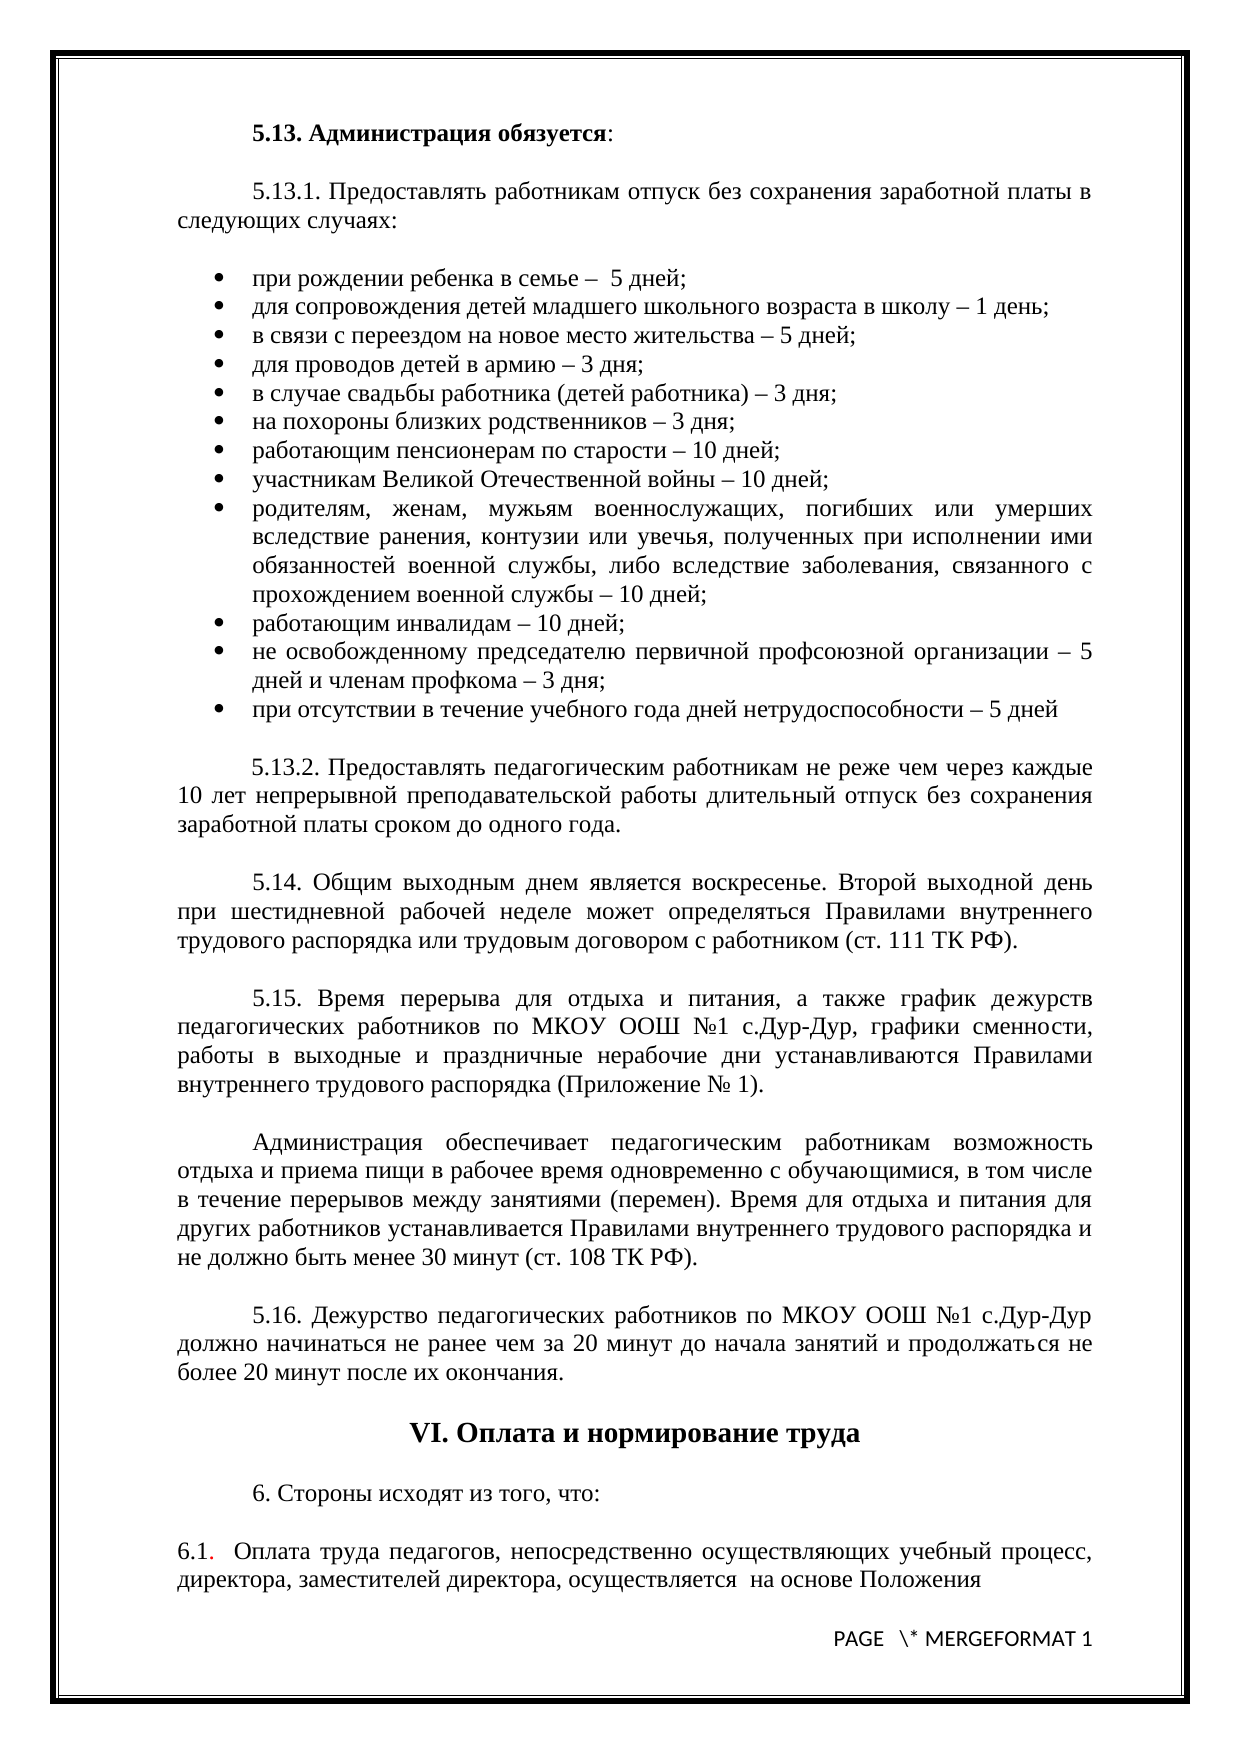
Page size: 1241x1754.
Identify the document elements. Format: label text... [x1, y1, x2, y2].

list не освобожденному председателю первичной профсоюзной организации – 5 дней и членам профкома – 3 дня; [214, 636, 1093, 694]
text 5.15. Время перерыва для отдыха и питания, а также график дежурств педагогических работников по МКОУ ООШ №1 с.Дур-Дур, графики сменности, работы в выходные и праздничные нерабочие дни устанавливаются Правилами внутреннего трудового распорядка (Приложение № 1). [177, 983, 1093, 1098]
list на похороны близких родственников – 3 дня; [214, 406, 1093, 435]
list родителям, женам, мужьям военнослужащих, погибших или умерших вследствие ранения, контузии или увечья, полученных при исполнении ими обязанностей военной службы, либо вследствие заболевания, связанного с прохождением военной службы – 10 дней; [214, 493, 1093, 608]
text 6.1. Оплата труда педагогов, непосредственно осуществляющих учебный процесс, директора, заместителей директора, осуществляется на основе Положения [177, 1536, 1093, 1593]
text 5.16. Дежурство педагогических работников по МКОУ ООШ №1 с.Дур-Дур должно начинаться не ранее чем за 20 минут до начала занятий и продолжаться не более 20 минут после их окончания. [177, 1300, 1093, 1386]
list для проводов детей в армию – 3 дня; [214, 349, 1093, 378]
text Администрация обеспечивает педагогическим работникам возможность отдыха и приема пищи в рабочее время одновременно с обучающимися, в том числе в течение перерывов между занятиями (перемен). Время для отдыха и питания для других работников устанавливается Правилами внутреннего трудового распорядка и не должно быть менее 30 минут (ст. 108 ТК РФ). [177, 1127, 1093, 1271]
list при рождении ребенка в семье – 5 дней; [214, 263, 1093, 291]
text 5.14. Общим выходным днем является воскресенье. Второй выходной день при шестидневной рабочей неделе может определяться Правилами внутреннего трудового распорядка или трудовым договором с работником (ст. 111 ТК РФ). [177, 867, 1093, 953]
text 5.13.1. Предоставлять работникам отпуск без сохранения заработной платы в следующих случаях: [177, 176, 1093, 233]
list для сопровождения детей младшего школьного возраста в школу – 1 день; [214, 291, 1093, 320]
text VI. Оплата и нормирование труда [177, 1415, 1093, 1449]
list работающим пенсионерам по старости – 10 дней; [214, 435, 1093, 464]
text 5.13.2. Предоставлять педагогическим работникам не реже чем через каждые 10 лет непрерывной преподавательской работы длительный отпуск без сохранения заработной платы сроком до одного года. [177, 752, 1093, 838]
list в связи с переездом на новое место жительства – 5 дней; [214, 320, 1093, 349]
list в случае свадьбы работника (детей работника) – 3 дня; [214, 378, 1093, 406]
list работающим инвалидам – 10 дней; [214, 608, 1093, 636]
text 5.13. Администрация обязуется: [177, 118, 1093, 147]
list при отсутствии в течение учебного года дней нетрудоспособности – 5 дней [214, 694, 1093, 723]
list участникам Великой Отечественной войны – 10 дней; [214, 464, 1093, 493]
text 6. Стороны исходят из того, что: [177, 1478, 1093, 1507]
